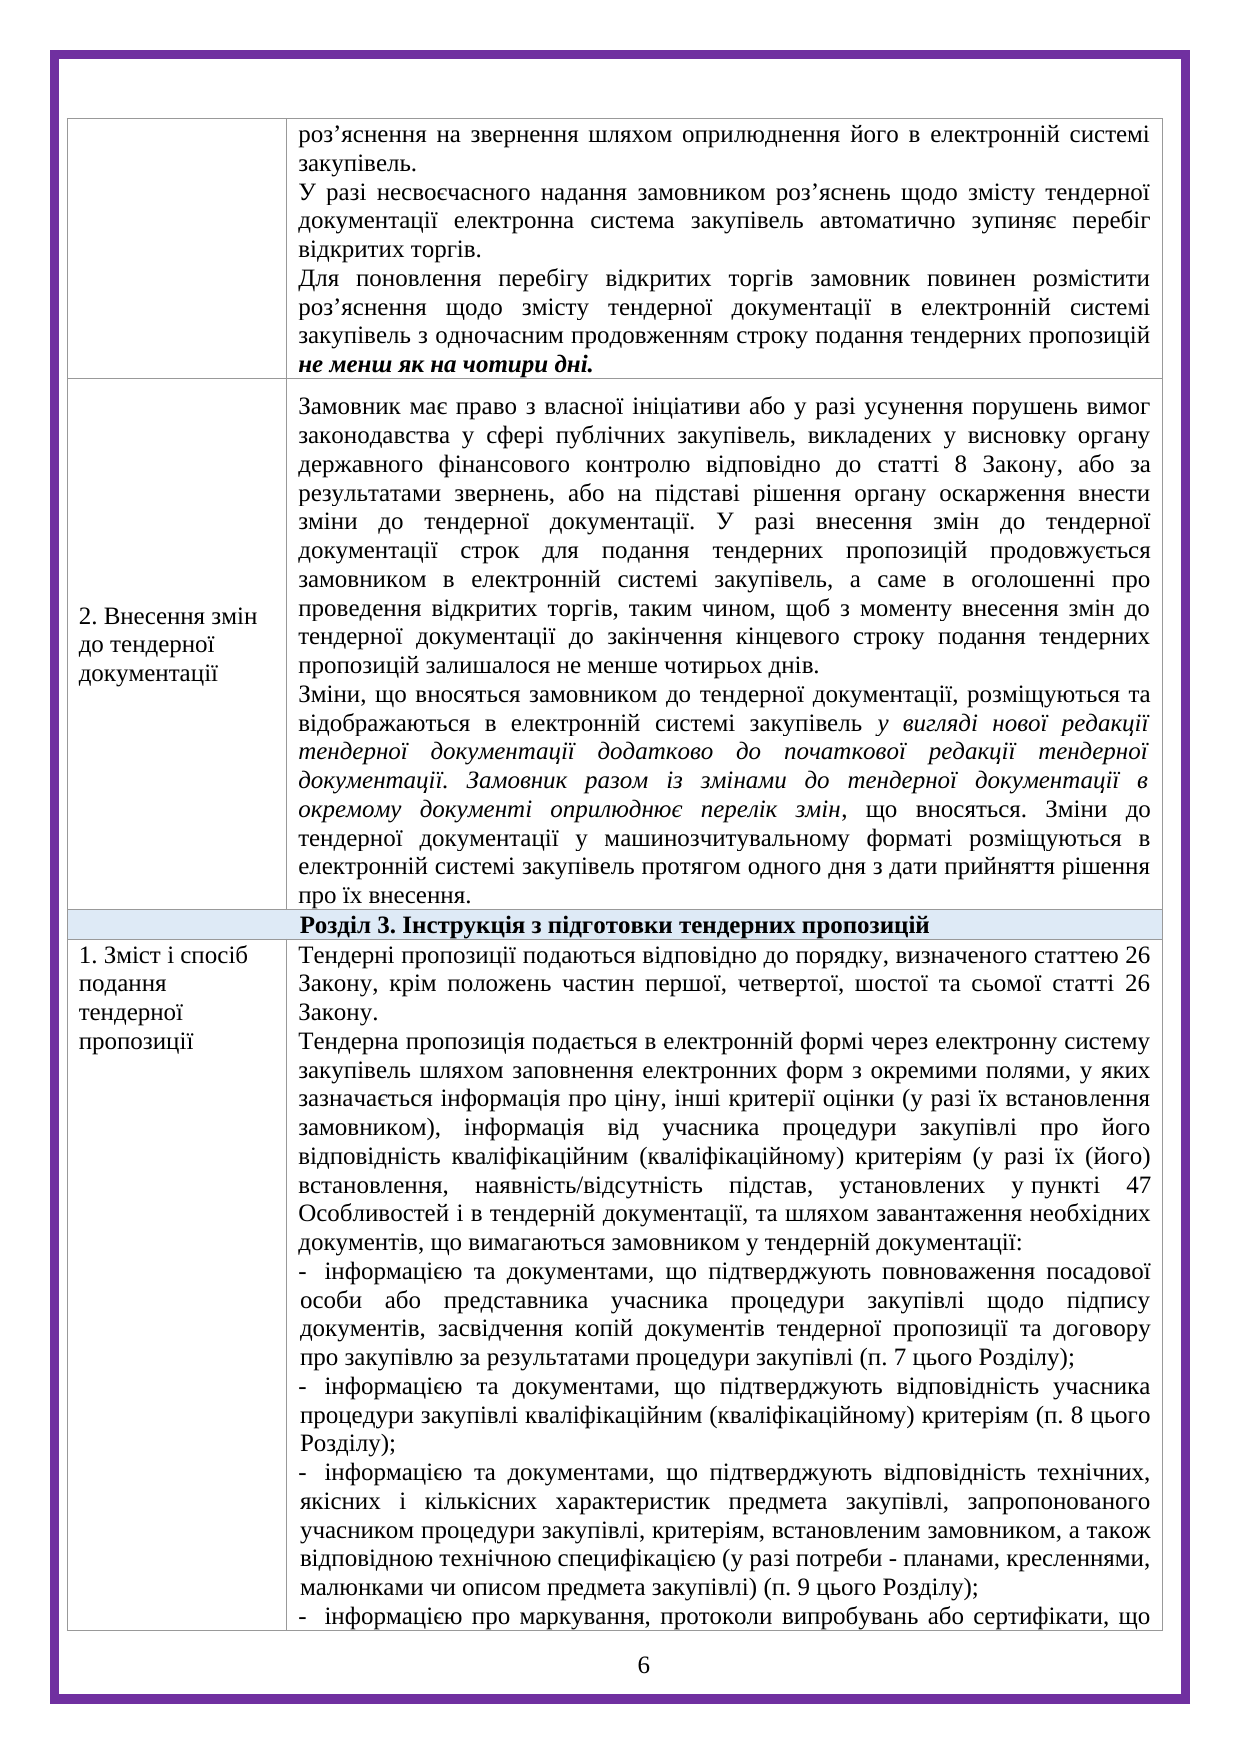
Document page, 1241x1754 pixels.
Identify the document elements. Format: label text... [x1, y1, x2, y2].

table_cell Розділ 3. Інструкція з підготовки тендерних пропозицій [68, 910, 1162, 939]
table_cell Замовник має право з власної ініціативи або у разі усунення порушень вимог законодавства у сфері публічних закупівель, викладених у висновку органу державного фінансового контролю відповідно до статті 8 Закону, або за результатами звернень, або на підставі рішення органу оскарження внести зміни до тендерної документації. У разі внесення змін до тендерної документації строк для подання тендерних пропозицій продовжується замовником в електронній системі закупівель, а саме в оголошенні про проведення відкритих торгів, таким чином, щоб з моменту внесення змін до тендерної документації до закінчення кінцевого строку подання тендерних пропозицій залишалося не менше чотирьох днів. Зміни, що вносяться замовником до тендерної документації, розміщуються та відображаються в електронній системі закупівель у вигляді нової редакції тендерної документації додатково до початкової редакції тендерної документації. Замовник разом із змінами до тендерної документації в окремому документі оприлюднює перелік змін, що вносяться. Зміни до тендерної документації у машинозчитувальному форматі розміщуються в електронній системі закупівель протягом одного дня з дати прийняття рішення про їх внесення. [287, 379, 1162, 909]
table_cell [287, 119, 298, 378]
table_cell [68, 119, 286, 378]
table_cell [287, 940, 1162, 1630]
table_cell 2. Внесення змін до тендерної документації [68, 379, 286, 909]
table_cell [68, 940, 286, 1630]
